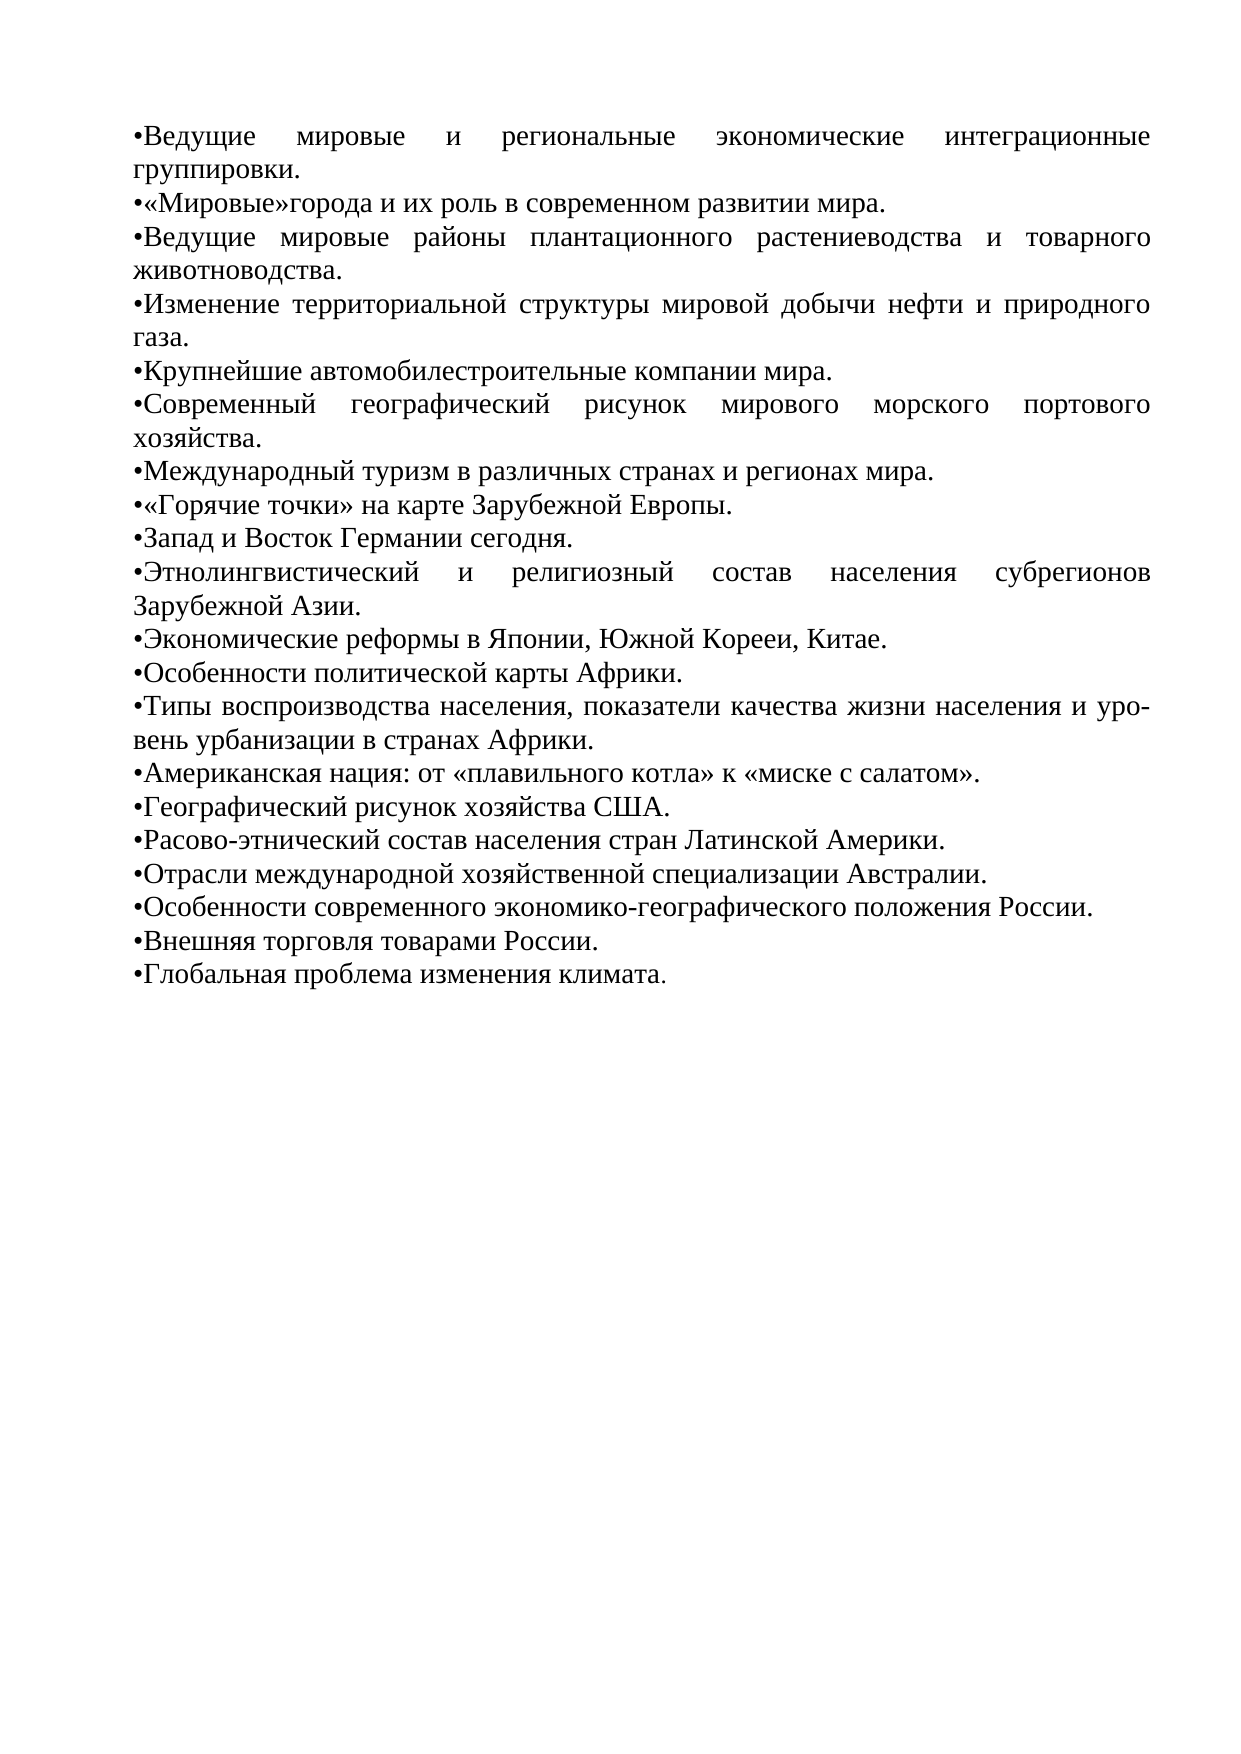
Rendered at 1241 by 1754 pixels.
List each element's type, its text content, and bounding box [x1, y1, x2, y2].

text •Особенности современного экономико-географического положения России. [133, 889, 1152, 923]
text •«Мировые»города и их роль в современном развитии мира. [133, 185, 1152, 219]
text •Расово-этнический состав населения стран Латинской Америки. [133, 822, 1152, 856]
text •Этнолингвистический и религиозный состав населения субрегионов Зарубежной Азии. [133, 554, 1152, 621]
text •Изменение территориальной структуры мировой добычи нефти и природного газа. [133, 286, 1152, 353]
text •Крупнейшие автомобилестроительные компании мира. [133, 353, 1152, 386]
text •Ведущие мировые и региональные экономические интеграционные группировки. [133, 118, 1152, 185]
text •Внешняя торговля товарами России. [133, 923, 1152, 957]
text •Глобальная проблема изменения климата. [133, 957, 1152, 990]
text •Особенности политической карты Африки. [133, 655, 1152, 688]
text •Международный туризм в различных странах и регионах мира. [133, 453, 1152, 487]
text •Запад и Восток Германии сегодня. [133, 521, 1152, 554]
text •Экономические реформы в Японии, Южной Корееи, Китае. [133, 621, 1152, 655]
text •Типы воспроизводства населения, показатели качества жизни населения и уро- вень урбанизации в странах Африки. [133, 688, 1152, 755]
text •Географический рисунок хозяйства США. [133, 789, 1152, 822]
text •Американская нация: от «плавильного котла» к «миске с салатом». [133, 755, 1152, 789]
text •«Горячие точки» на карте Зарубежной Европы. [133, 487, 1152, 521]
text •Отрасли международной хозяйственной специализации Австралии. [133, 856, 1152, 889]
text •Ведущие мировые районы плантационного растениеводства и товарного животноводства. [133, 219, 1152, 286]
text •Современный географический рисунок мирового морского портового хозяйства. [133, 386, 1152, 453]
